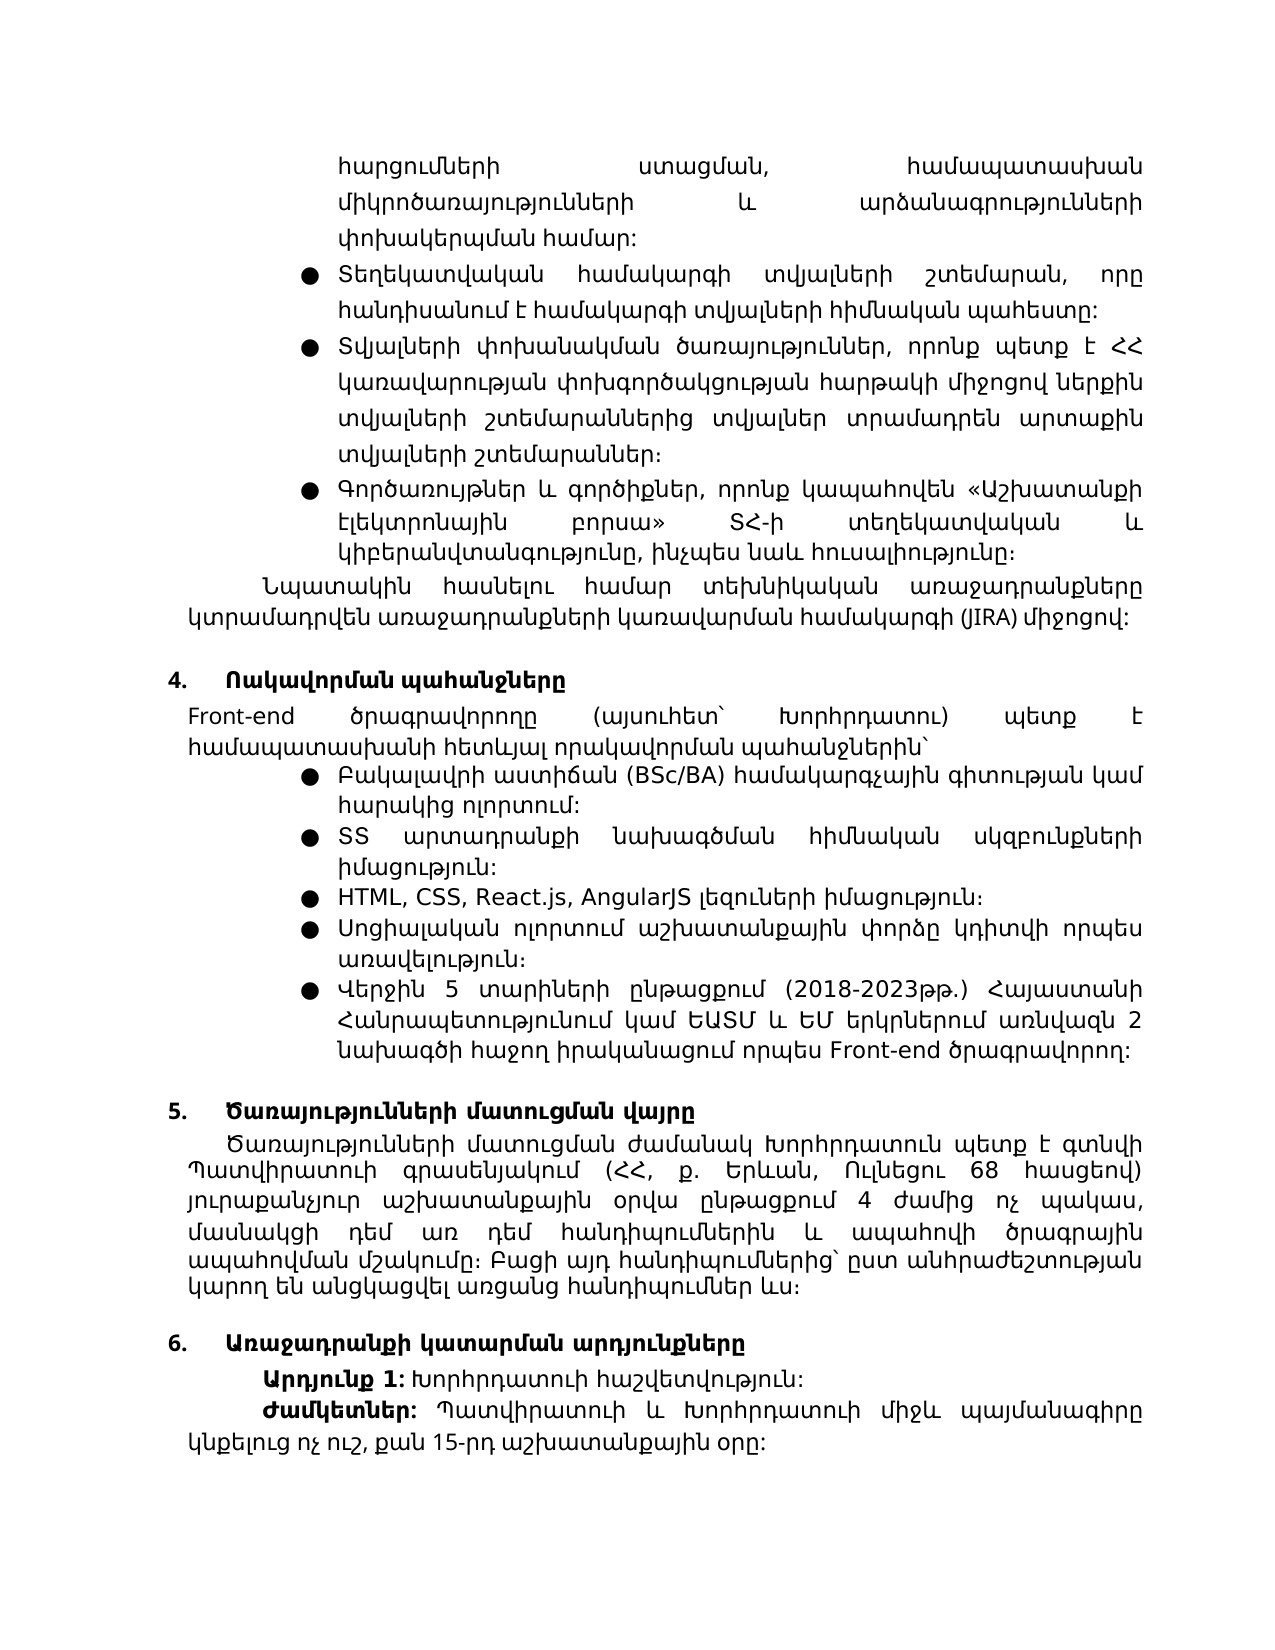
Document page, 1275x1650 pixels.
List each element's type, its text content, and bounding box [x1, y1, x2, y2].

list Առաջադրանքի կատարման արդյունքները [187, 1327, 1144, 1358]
list Տեղեկատվական համակարգի տվյալների շտեմարան, որը հանդիսանում է համակարգի տվյալների հիմնական պահեստը: [300, 258, 1144, 325]
list Ծառայությունների մատուցման վայրը [187, 1095, 1144, 1126]
text Արդյունք 1: Խորհրդատուի հաշվետվություն: [187, 1363, 1144, 1394]
list HTML, CSS, React.js, AngularJS լեզուների իմացություն։ [300, 884, 1144, 911]
list Վերջին 5 տարիների ընթացքում (2018-2023թթ.) Հայաստանի Հանրապետությունում կամ ԵԱՏՄ և ԵՄ երկրներում առնվազն 2 նախագծի հաջող իրականացում որպես Front-end ծրագրավորող: [300, 976, 1144, 1064]
text Ժամկետներ: Պատվիրատուի և Խորհրդատուի միջև պայմանագիրը կնքելուց ոչ ուշ, քան 15-րդ աշխատանքային օրը: [187, 1394, 1144, 1457]
list Բակալավրի աստիճան (BSc/BA) համակարգչային գիտության կամ հարակից ոլորտում: [300, 762, 1144, 819]
text Front-end ծրագրավորողը (այսուհետ՝ Խորհրդատու) պետք է համապատասխանի հետևյալ որակավորման պահանջներին՝ [187, 699, 1144, 762]
list Սոցիալական ոլորտում աշխատանքային փորձը կդիտվի որպես առավելություն։ [300, 915, 1144, 972]
list Ոակավորման պահանջները [187, 664, 1144, 695]
list Գործառույթներ և գործիքներ, որոնք կապահովեն «Աշխատանքի էլեկտրոնային բորսա» ՏՀ-ի տեղեկատվական և կիբերանվտանգությունը, ինչպես նաև հուսալիությունը։ [300, 473, 1144, 566]
list Տվյալների փոխանակման ծառայություններ, որոնք պետք է ՀՀ կառավարության փոխգործակցության հարթակի միջոցով ներքին տվյալների շտեմարաններից տվյալներ տրամադրեն արտաքին տվյալների շտեմարաններ։ [300, 330, 1144, 469]
list ՏՏ արտադրանքի նախագծման հիմնական սկզբունքների իմացություն: [300, 823, 1144, 881]
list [300, 150, 1144, 253]
text Ծառայությունների մատուցման ժամանակ Խորհրդատուն պետք է գտնվի Պատվիրատուի գրասենյակում (ՀՀ, ք. Երևան, Ուլնեցու 68 հասցեով) յուրաքանչյուր աշխատանքային օրվա ընթացքում 4 ժամից ոչ պակաս, մասնակցի դեմ առ դեմ հանդիպումներին և ապահովի ծրագրային ապահովման մշակումը։ Բացի այդ հանդիպումներից՝ ըստ անհրաժեշտության կարող են անցկացվել առցանց հանդիպումներ ևս։ [187, 1131, 1144, 1300]
text Նպատակին հասնելու համար տեխնիկական առաջադրանքները կտրամադրվեն առաջադրանքների կառավարման համակարգի (JIRA) միջոցով: [187, 570, 1144, 632]
